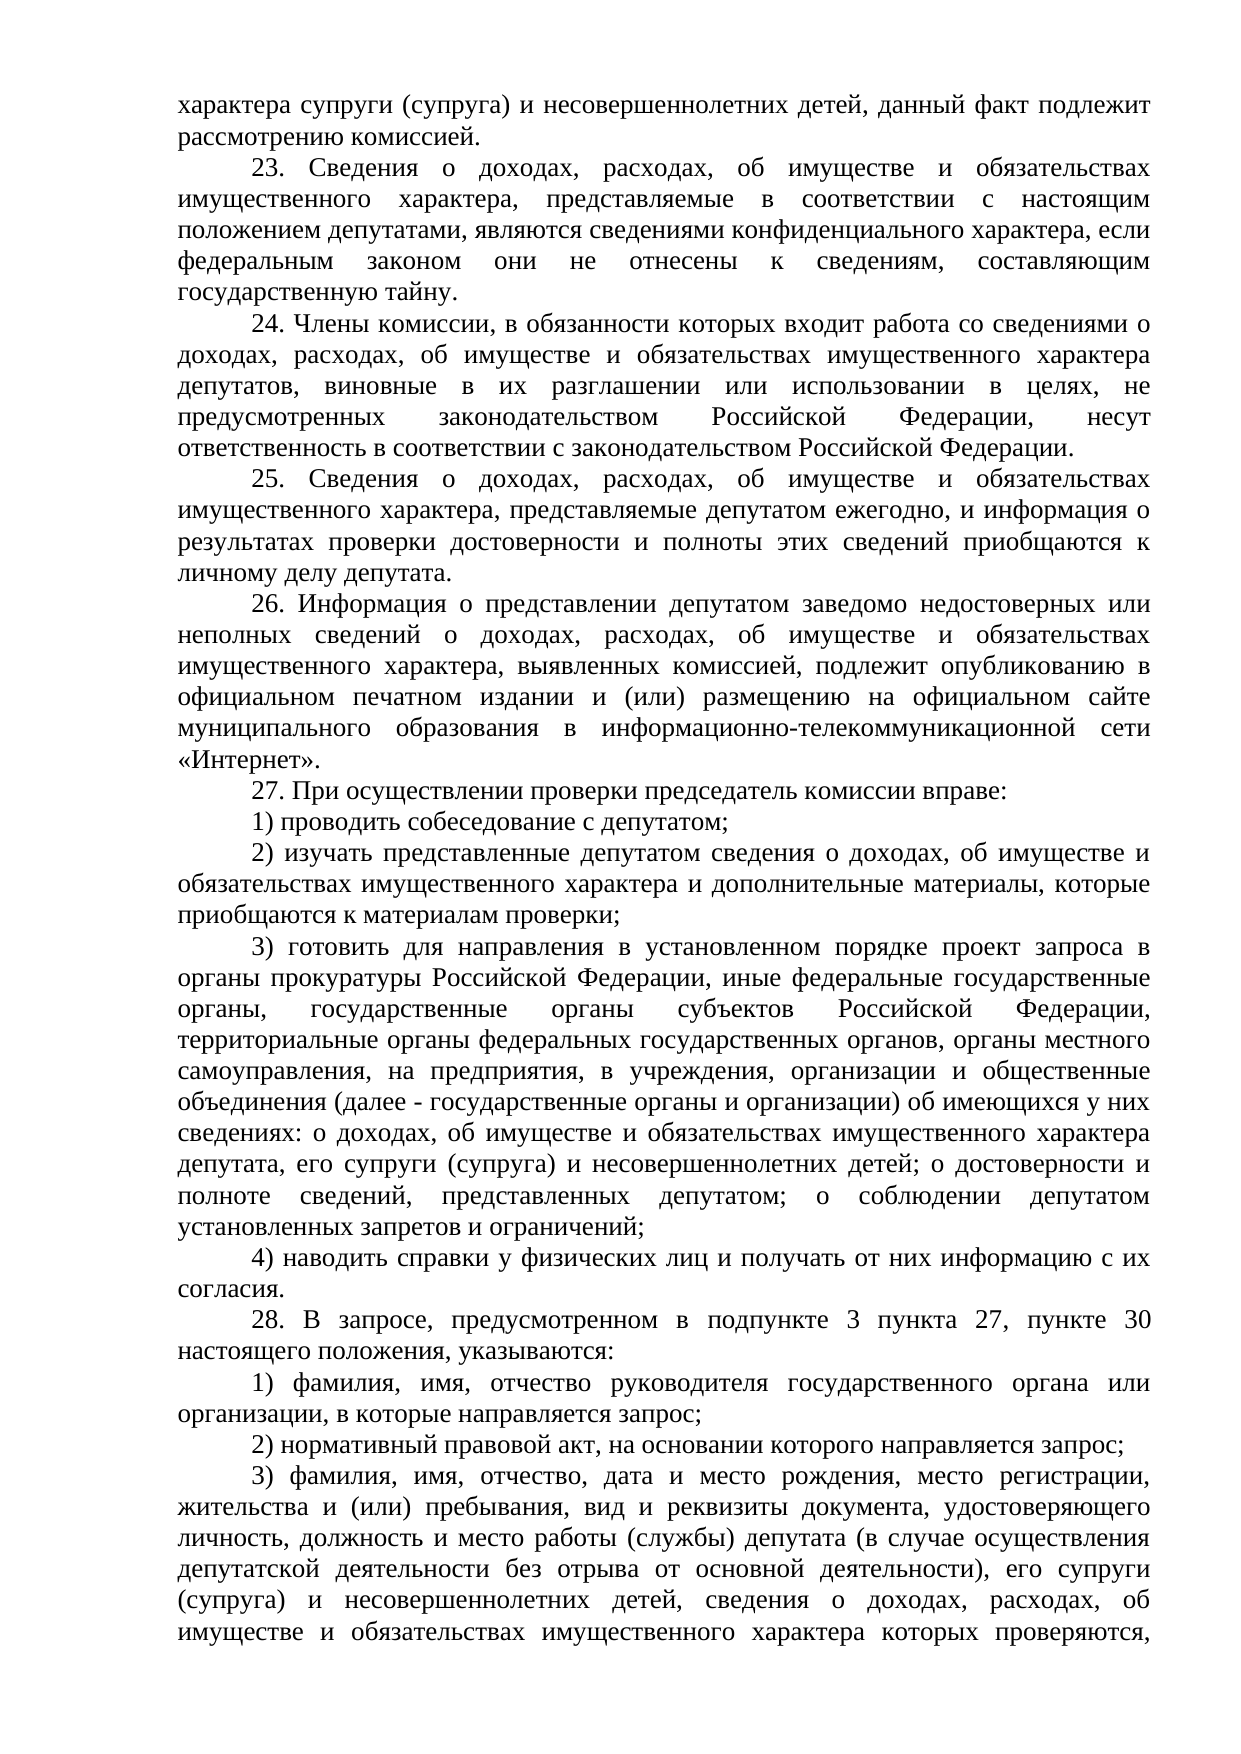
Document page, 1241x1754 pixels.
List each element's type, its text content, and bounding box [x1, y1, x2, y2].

text 25. Сведения о доходах, расходах, об имуществе и обязательствах имущественного характера, представляемые депутатом ежегодно, и информация о результатах проверки достоверности и полноты этих сведений приобщаются к личному делу депутата. [177, 462, 1152, 587]
text 26. Информация о представлении депутатом заведомо недостоверных или неполных сведений о доходах, расходах, об имуществе и обязательствах имущественного характера, выявленных комиссией, подлежит опубликованию в официальном печатном издании и (или) размещению на официальном сайте муниципального образования в информационно-телекоммуникационной сети «Интернет». [177, 587, 1152, 774]
text 1) фамилия, имя, отчество руководителя государственного органа или организации, в которые направляется запрос; [177, 1366, 1152, 1428]
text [177, 1459, 1152, 1646]
text 4) наводить справки у физических лиц и получать от них информацию с их согласия. [177, 1241, 1152, 1303]
text 23. Сведения о доходах, расходах, об имуществе и обязательствах имущественного характера, представляемые в соответствии с настоящим положением депутатами, являются сведениями конфиденциального характера, если федеральным законом они не отнесены к сведениям, составляющим государственную тайну. [177, 151, 1152, 307]
text 28. В запросе, предусмотренном в подпункте 3 пункта 27, пункте 30 настоящего положения, указываются: [177, 1303, 1152, 1366]
text 24. Члены комиссии, в обязанности которых входит работа со сведениями о доходах, расходах, об имуществе и обязательствах имущественного характера депутатов, виновные в их разглашении или использовании в целях, не предусмотренных законодательством Российской Федерации, несут ответственность в соответствии с законодательством Российской Федерации. [177, 307, 1152, 462]
text 2) нормативный правовой акт, на основании которого направляется запрос; [177, 1428, 1152, 1459]
text 27. При осуществлении проверки председатель комиссии вправе: [177, 774, 1152, 805]
text 1) проводить собеседование с депутатом; [177, 805, 1152, 836]
text 3) готовить для направления в установленном порядке проект запроса в органы прокуратуры Российской Федерации, иные федеральные государственные органы, государственные органы субъектов Российской Федерации, территориальные органы федеральных государственных органов, органы местного самоуправления, на предприятия, в учреждения, организации и общественные объединения (далее - государственные органы и организации) об имеющихся у них сведениях: о доходах, об имуществе и обязательствах имущественного характера депутата, его супруги (супруга) и несовершеннолетних детей; о достоверности и полноте сведений, представленных депутатом; о соблюдении депутатом установленных запретов и ограничений; [177, 929, 1152, 1241]
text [177, 89, 1152, 151]
text 2) изучать представленные депутатом сведения о доходах, об имуществе и обязательствах имущественного характера и дополнительные материалы, которые приобщаются к материалам проверки; [177, 836, 1152, 929]
